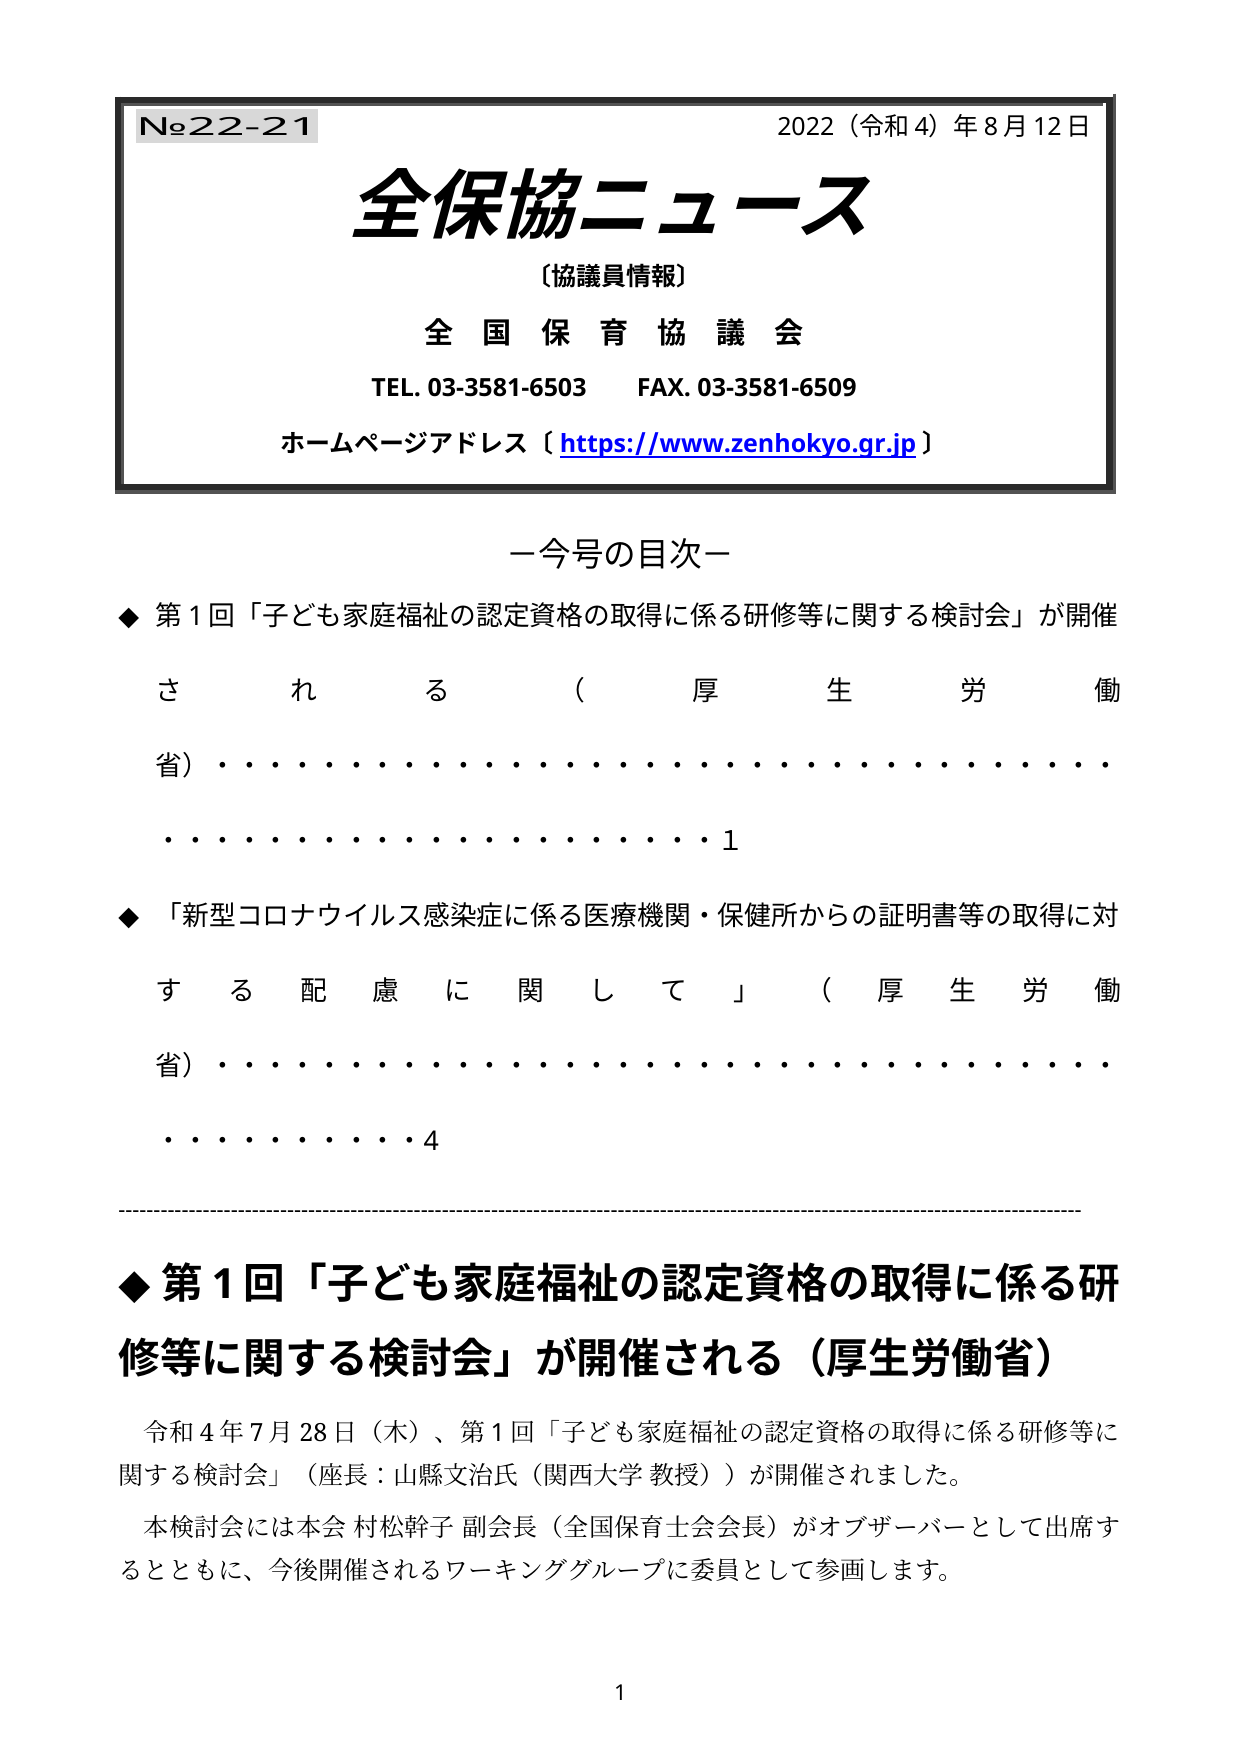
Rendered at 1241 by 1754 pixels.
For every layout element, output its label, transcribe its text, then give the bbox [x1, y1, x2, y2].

list 第1回「子ども家庭福祉の認定資格の取得に係る研修等に関する検討会」が開催される（厚生労働省）・・・・・・・・・・・・・・・・・・・・・・・・・・・・・・・・・・・・・・・・・・・・・・・・・・・・・・・１ [118, 576, 1122, 876]
text ◆ 第1回「子ども家庭福祉の認定資格の取得に係る研修等に関する検討会」が開催される（厚生労働省） [118, 1243, 1122, 1393]
table_header №22-21 2022（令和4）年8月12日 全保協ニュース 〔協議員情報〕 全 国 保 育 協 議 会 TEL. 03-3581-6503 FAX. 03-3581-6509 ホームページアドレス〔 https://www.zenhokyo.gr.jp 〕 [124, 106, 1103, 481]
text ----------------------------------------------------------------------------------------------------------------------------------------- [118, 1194, 1122, 1224]
text 本検討会には本会 村松幹子 副会長（全国保育士会会長）がオブザーバーとして出席するとともに、今後開催されるワーキンググループに委員として参画します。 [118, 1507, 1122, 1588]
text 令和4年7月28日（木）、第1回「子ども家庭福祉の認定資格の取得に係る研修等に関する検討会」（座長：山縣文治氏（関西大学 教授））が開催されました。 [118, 1412, 1122, 1492]
list 「新型コロナウイルス感染症に係る医療機関・保健所からの証明書等の取得に対する配慮に関して」（厚生労働省）・・・・・・・・・・・・・・・・・・・・・・・・・・・・・・・・・・・・・・・・・・・・4 [118, 876, 1122, 1176]
text －今号の目次－ [118, 527, 1122, 576]
